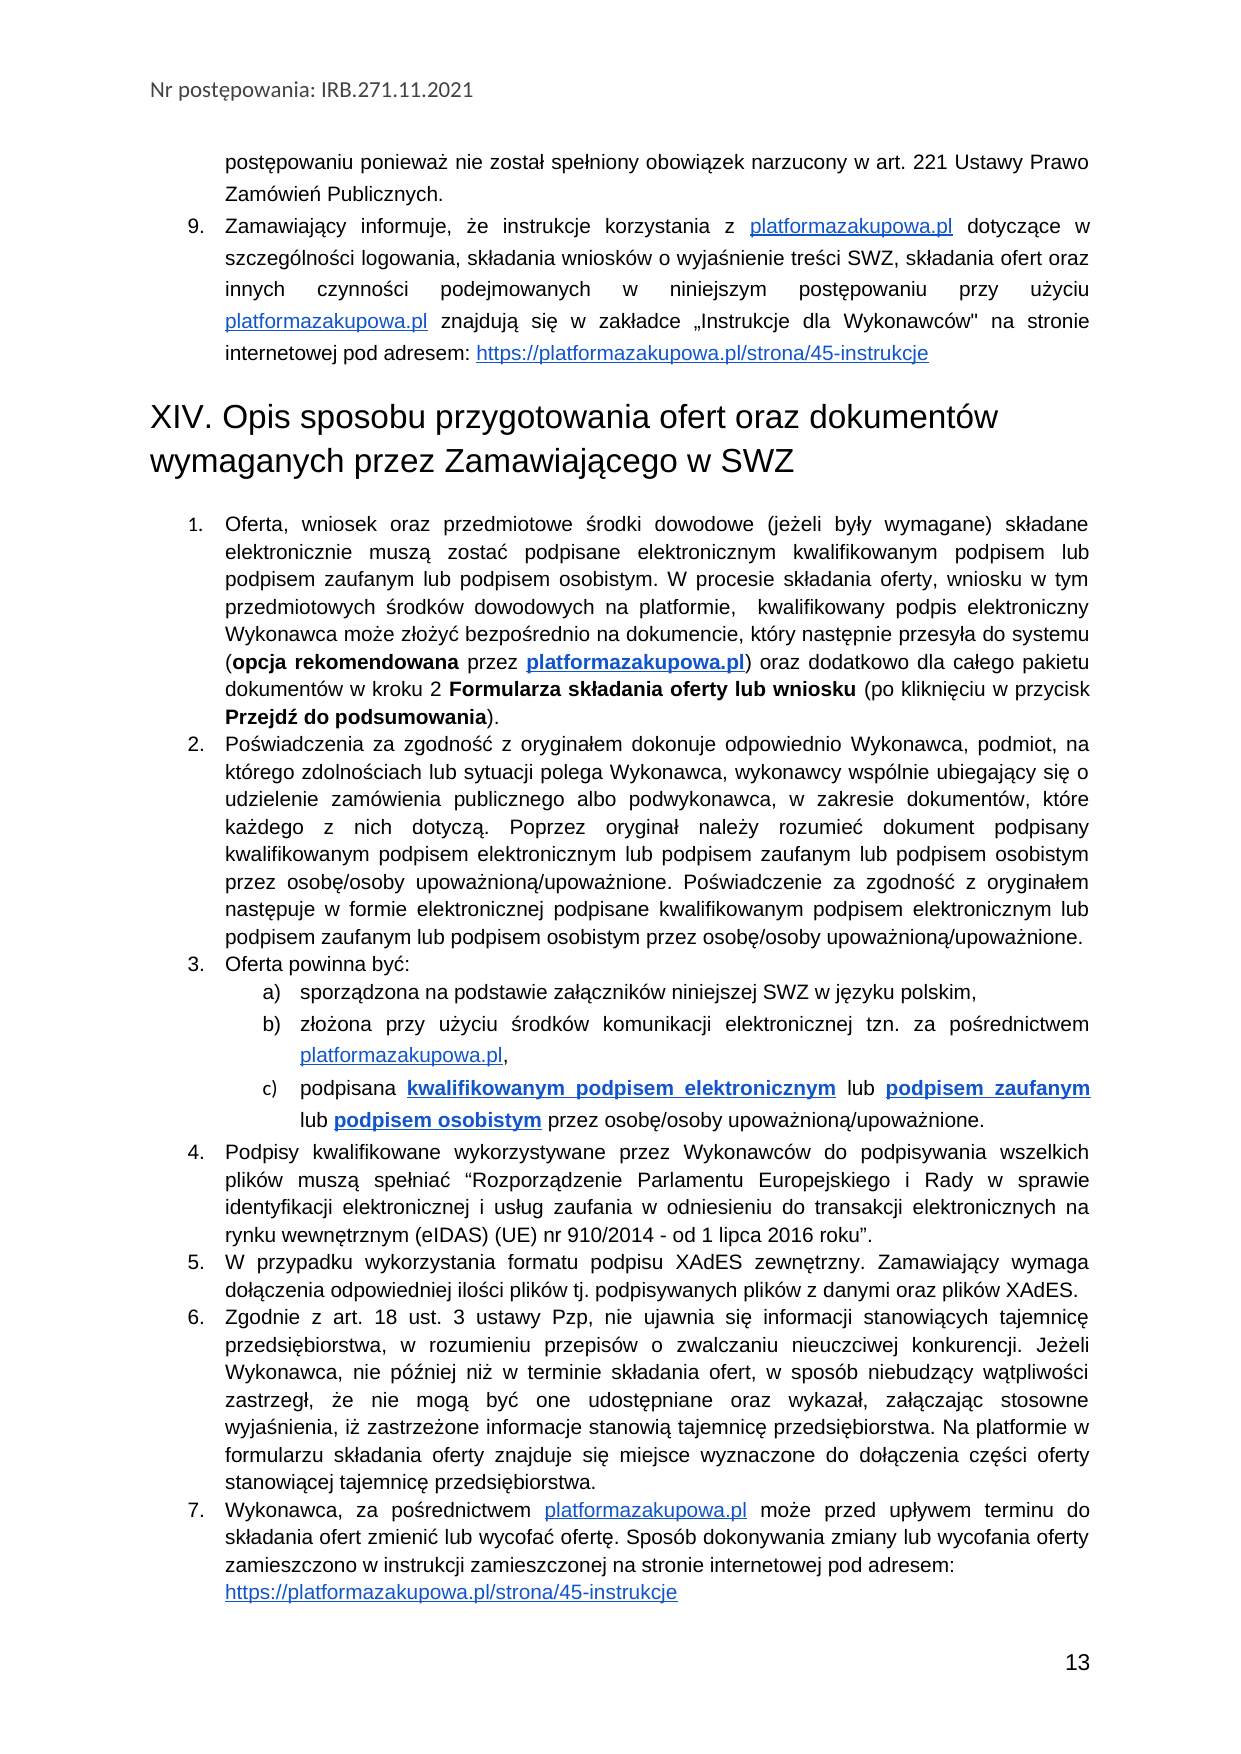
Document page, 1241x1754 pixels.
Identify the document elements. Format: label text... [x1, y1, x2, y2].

text https://platformazakupowa.pl/strona/45-instrukcje [225, 1580, 1090, 1604]
list Podpisy kwalifikowane wykorzystywane przez Wykonawców do podpisywania wszelkich plików muszą spełniać “Rozporządzenie Parlamentu Europejskiego i Rady w sprawie identyfikacji elektronicznej i usług zaufania w odniesieniu do transakcji elektronicznych na rynku wewnętrznym (eIDAS) (UE) nr 910/2014 - od 1 lipca 2016 roku”. [187, 1140, 1090, 1246]
subtitle XIV. Opis sposobu przygotowania ofert oraz dokumentów wymaganych przez Zamawiającego w SWZ [150, 397, 1090, 480]
list sporządzona na podstawie załączników niniejszej SWZ w języku polskim, [262, 980, 1090, 1004]
list Zamawiający informuje, że instrukcje korzystania z platformazakupowa.pl dotyczące w szczególności logowania, składania wniosków o wyjaśnienie treści SWZ, składania ofert oraz innych czynności podejmowanych w niniejszym postępowaniu przy użyciu platformazakupowa.pl znajdują się w zakładce „Instrukcje dla Wykonawców" na stronie internetowej pod adresem: https://platformazakupowa.pl/strona/45-instrukcje [187, 213, 1090, 364]
list Zgodnie z art. 18 ust. 3 ustawy Pzp, nie ujawnia się informacji stanowiących tajemnicę przedsiębiorstwa, w rozumieniu przepisów o zwalczaniu nieuczciwej konkurencji. Jeżeli Wykonawca, nie później niż w terminie składania ofert, w sposób niebudzący wątpliwości zastrzegł, że nie mogą być one udostępniane oraz wykazał, załączając stosowne wyjaśnienia, iż zastrzeżone informacje stanowią tajemnicę przedsiębiorstwa. Na platformie w formularzu składania oferty znajduje się miejsce wyznaczone do dołączenia części oferty stanowiącej tajemnicę przedsiębiorstwa. [187, 1305, 1090, 1494]
list W przypadku wykorzystania formatu podpisu XAdES zewnętrzny. Zamawiający wymaga dołączenia odpowiedniej ilości plików tj. podpisywanych plików z danymi oraz plików XAdES. [187, 1250, 1090, 1301]
list Oferta powinna być: [187, 952, 1090, 976]
list Wykonawca, za pośrednictwem platformazakupowa.pl może przed upływem terminu do składania ofert zmienić lub wycofać ofertę. Sposób dokonywania zmiany lub wycofania oferty zamieszczono w instrukcji zamieszczonej na stronie internetowej pod adresem: [187, 1497, 1090, 1576]
list podpisana kwalifikowanym podpisem elektronicznym lub podpisem zaufanym lub podpisem osobistym przez osobę/osoby upoważnioną/upoważnione. [262, 1075, 1090, 1132]
list złożona przy użyciu środków komunikacji elektronicznej tzn. za pośrednictwem platformazakupowa.pl, [262, 1011, 1090, 1067]
list Poświadczenia za zgodność z oryginałem dokonuje odpowiednio Wykonawca, podmiot, na którego zdolnościach lub sytuacji polega Wykonawca, wykonawcy wspólnie ubiegający się o udzielenie zamówienia publicznego albo podwykonawca, w zakresie dokumentów, które każdego z nich dotyczą. Poprzez oryginał należy rozumieć dokument podpisany kwalifikowanym podpisem elektronicznym lub podpisem zaufanym lub podpisem osobistym przez osobę/osoby upoważnioną/upoważnione. Poświadczenie za zgodność z oryginałem następuje w formie elektronicznej podpisane kwalifikowanym podpisem elektronicznym lub podpisem zaufanym lub podpisem osobistym przez osobę/osoby upoważnioną/upoważnione. [187, 732, 1090, 949]
list Oferta, wniosek oraz przedmiotowe środki dowodowe (jeżeli były wymagane) składane elektronicznie muszą zostać podpisane elektronicznym kwalifikowanym podpisem lub podpisem zaufanym lub podpisem osobistym. W procesie składania oferty, wniosku w tym przedmiotowych środków dowodowych na platformie, kwalifikowany podpis elektroniczny Wykonawca może złożyć bezpośrednio na dokumencie, który następnie przesyła do systemu (opcja rekomendowana przez platformazakupowa.pl) oraz dodatkowo dla całego pakietu dokumentów w kroku 2 Formularza składania oferty lub wniosku (po kliknięciu w przycisk Przejdź do podsumowania). [187, 511, 1090, 729]
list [187, 150, 1090, 206]
